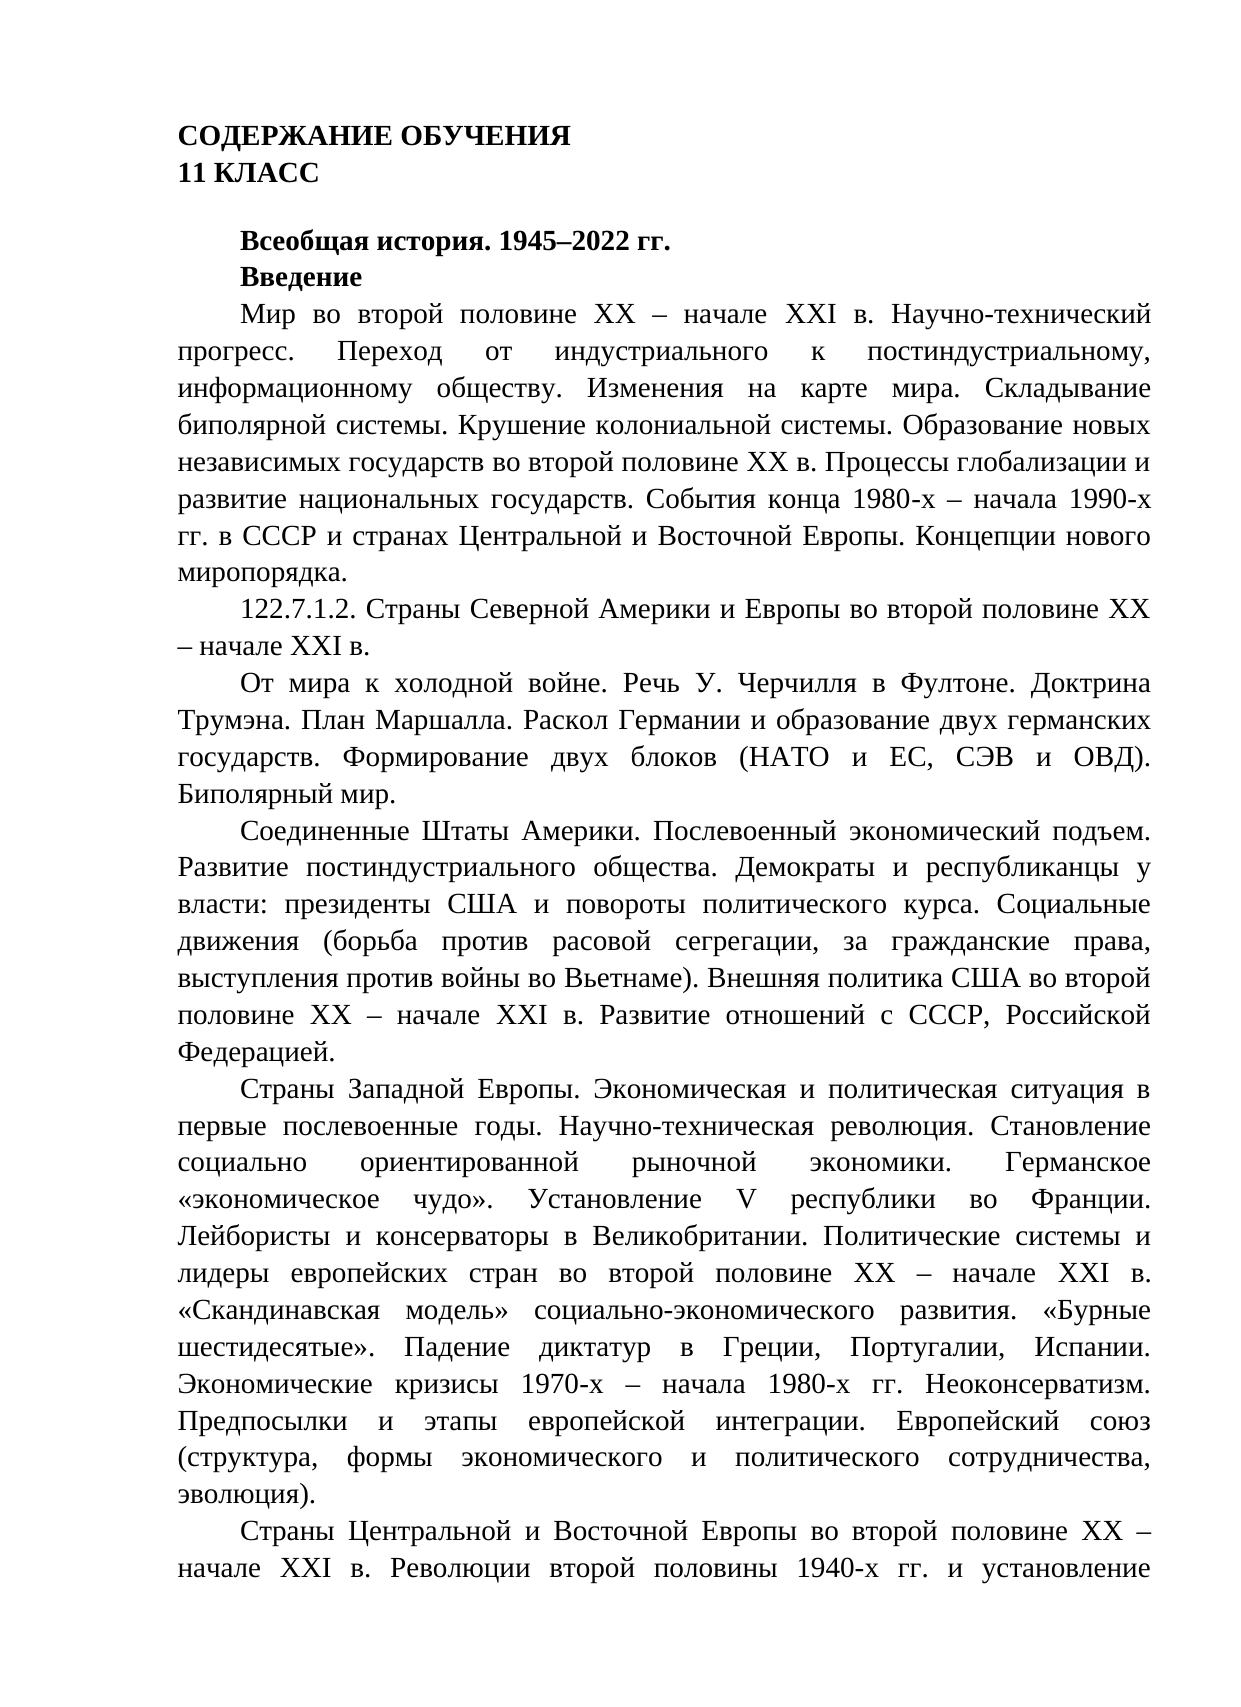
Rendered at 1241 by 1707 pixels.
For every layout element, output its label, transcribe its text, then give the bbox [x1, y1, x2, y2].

text Введение [177, 259, 1152, 293]
text СОДЕРЖАНИЕ ОБУЧЕНИЯ [177, 118, 1152, 152]
text Всеобщая история. 1945–2022 гг. [177, 223, 1152, 256]
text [177, 1513, 1152, 1584]
text От мира к холодной войне. Речь У. Черчилля в Фултоне. Доктрина Трумэна. План Маршалла. Раскол Германии и образование двух германских государств. Формирование двух блоков (НАТО и ЕС, СЭВ и ОВД). Биполярный мир. [177, 665, 1152, 809]
text Страны Западной Европы. Экономическая и политическая ситуация в первые послевоенные годы. Научно-техническая революция. Становление социально ориентированной рыночной экономики. Германское «экономическое чудо». Установление V республики во Франции. Лейбористы и консерваторы в Великобритании. Политические системы и лидеры европейских стран во второй половине ХХ – начале XXI в. «Скандинавская модель» социально-экономического развития. «Бурные шестидесятые». Падение диктатур в Греции, Португалии, Испании. Экономические кризисы 1970‑х – начала 1980-х гг. Неоконсерватизм. Предпосылки и этапы европейской интеграции. Европейский союз (структура, формы экономического и политического сотрудничества, эволюция). [177, 1071, 1152, 1510]
text 122.7.1.2. Страны Северной Америки и Европы во второй половине ХХ – начале XXI в. [177, 591, 1152, 662]
text Соединенные Штаты Америки. Послевоенный экономический подъем. Развитие постиндустриального общества. Демократы и республиканцы у власти: президенты США и повороты политического курса. Социальные движения (борьба против расовой сегрегации, за гражданские права, выступления против войны во Вьетнаме). Внешняя политика США во второй половине ХХ – начале XXI в. Развитие отношений с СССР, Российской Федерацией. [177, 813, 1152, 1067]
text 11 КЛАСС [177, 155, 1152, 188]
text Мир во второй половине ХХ – начале XXI в. Научно-технический прогресс. Переход от индустриального к постиндустриальному, информационному обществу. Изменения на карте мира. Складывание биполярной системы. Крушение колониальной системы. Образование новых независимых государств во второй половине ХХ в. Процессы глобализации и развитие национальных государств. События конца 1980‑х – начала 1990-х гг. в СССР и странах Центральной и Восточной Европы. Концепции нового миропорядка. [177, 296, 1152, 588]
